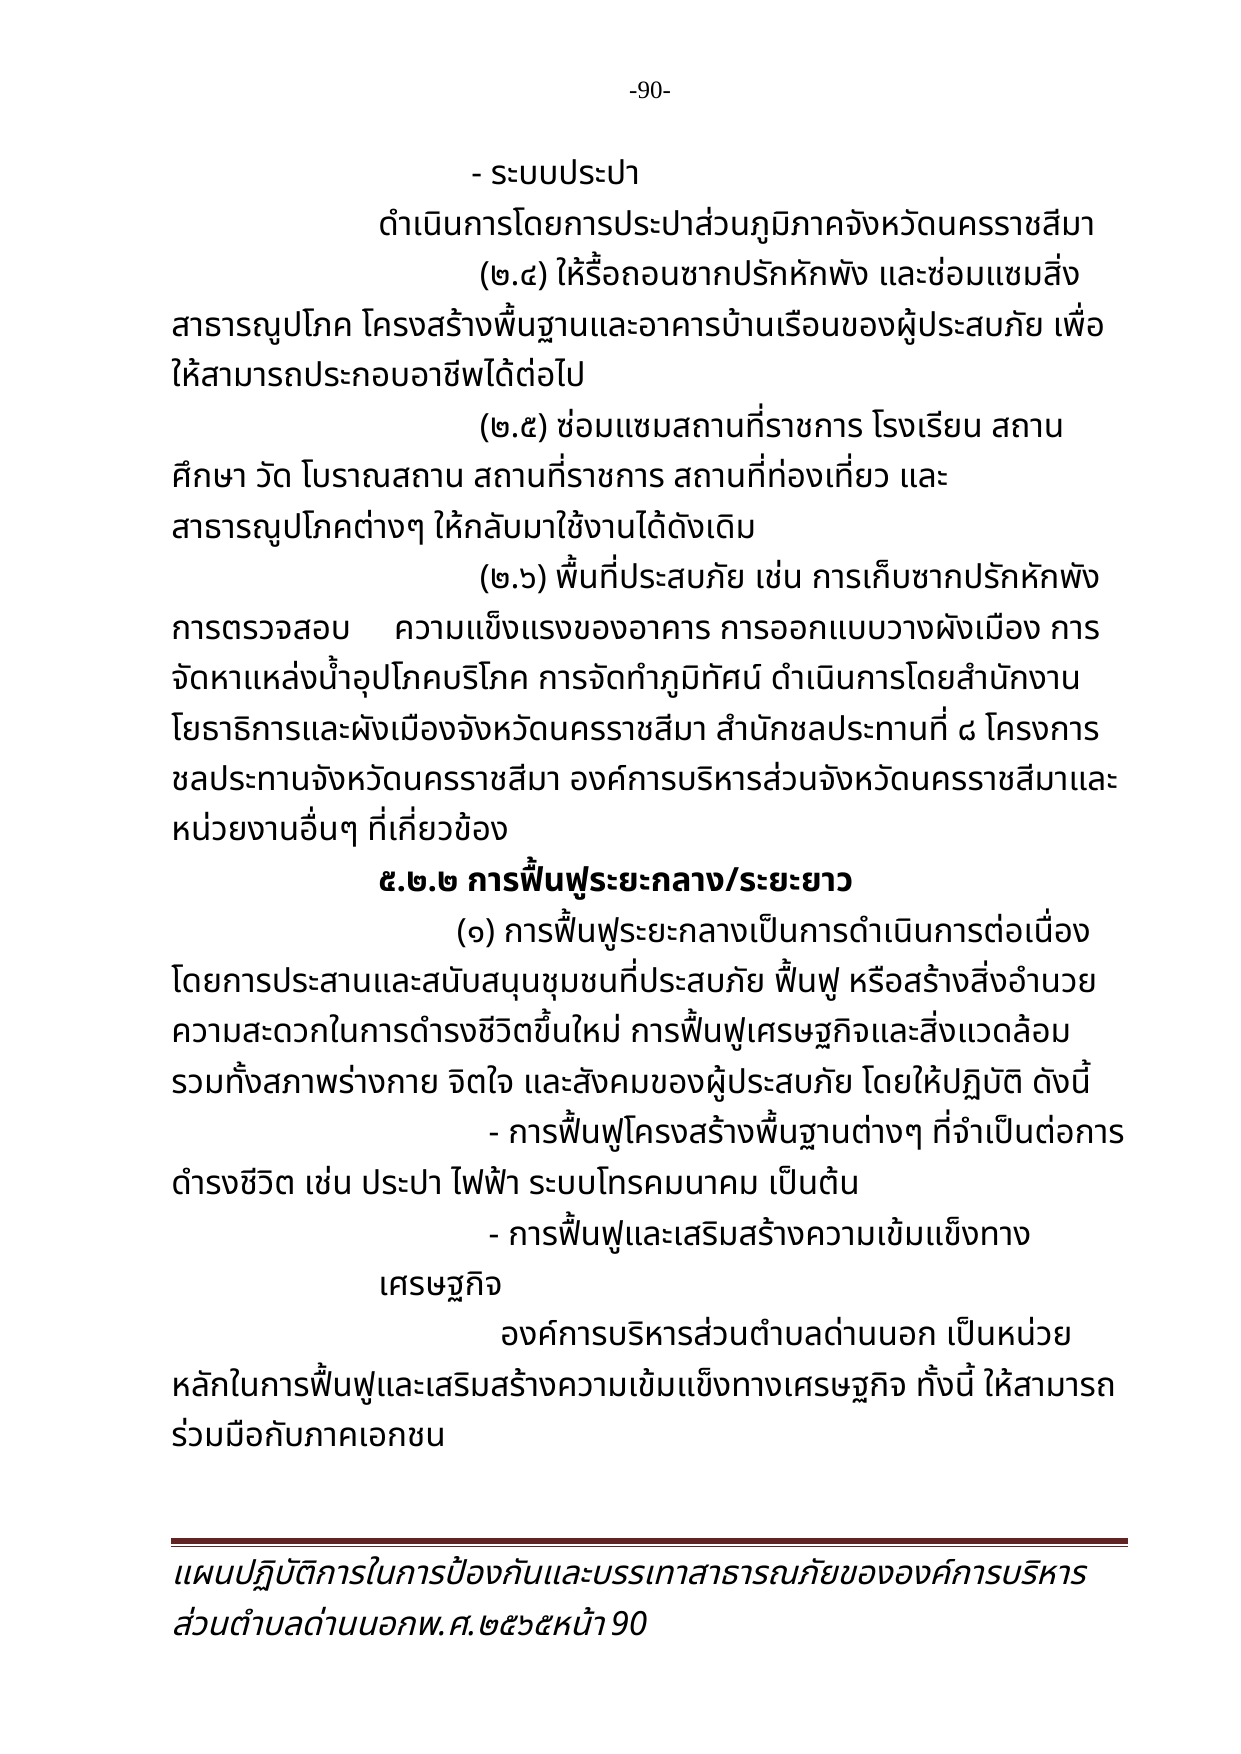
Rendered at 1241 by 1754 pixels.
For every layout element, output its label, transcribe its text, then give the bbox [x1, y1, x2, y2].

text (๒.๔) ให้รื้อถอนซากปรักหักพัง และซ่อมแซมสิ่งสาธารณูปโภค โครงสร้างพื้นฐานและอาคารบ้านเรือนของผู้ประสบภัย เพื่อให้สามารถประกอบอาชีพได้ต่อไป [171, 250, 1128, 402]
text (๒.๕) ซ่อมแซมสถานที่ราชการ โรงเรียน สถานศึกษา วัด โบราณสถาน สถานที่ราชการ สถานที่ท่องเที่ยว และสาธารณูปโภคต่างๆ ให้กลับมาใช้งานได้ดังเดิม [171, 402, 1128, 553]
text (๑) การฟื้นฟูระยะกลางเป็นการดำเนินการต่อเนื่องโดยการประสานและสนับสนุนชุมชนที่ประสบภัย ฟื้นฟู หรือสร้างสิ่งอำนวยความสะดวกในการดำรงชีวิตขึ้นใหม่ การฟื้นฟูเศรษฐกิจและสิ่งแวดล้อม รวมทั้งสภาพร่างกาย จิตใจ และสังคมของผู้ประสบภัย โดยให้ปฏิบัติ ดังนี้ [171, 906, 1128, 1108]
text ๕.๒.๒ การฟื้นฟูระยะกลาง/ระยะยาว [378, 856, 1128, 906]
text องค์การบริหารส่วนตำบลด่านนอก เป็นหน่วยหลักในการฟื้นฟูและเสริมสร้างความเข้มแข็งทางเศรษฐกิจ ทั้งนี้ ให้สามารถร่วมมือกับภาคเอกชน [171, 1310, 1128, 1462]
text - ระบบประปา [246, 149, 1128, 200]
text - การฟื้นฟูและเสริมสร้างความเข้มแข็งทางเศรษฐกิจ [378, 1209, 1128, 1310]
text - การฟื้นฟูโครงสร้างพื้นฐานต่างๆ ที่จำเป็นต่อการดำรงชีวิต เช่น ประปา ไฟฟ้า ระบบโทรคมนาคม เป็นต้น [171, 1108, 1128, 1209]
text (๒.๖) พื้นที่ประสบภัย เช่น การเก็บซากปรักหักพัง การตรวจสอบ ความแข็งแรงของอาคาร การออกแบบวางผังเมือง การจัดหาแหล่งน้ำอุปโภคบริโภค การจัดทำภูมิทัศน์ ดำเนินการโดยสำนักงานโยธาธิการและผังเมืองจังหวัดนครราชสีมา สำนักชลประทานที่ ๘ โครงการชลประทานจังหวัดนครราชสีมา องค์การบริหารส่วนจังหวัดนครราชสีมาและหน่วยงานอื่นๆ ที่เกี่ยวข้อง [171, 553, 1128, 856]
text ดำเนินการโดยการประปาส่วนภูมิภาคจังหวัดนครราชสีมา [246, 200, 1128, 250]
